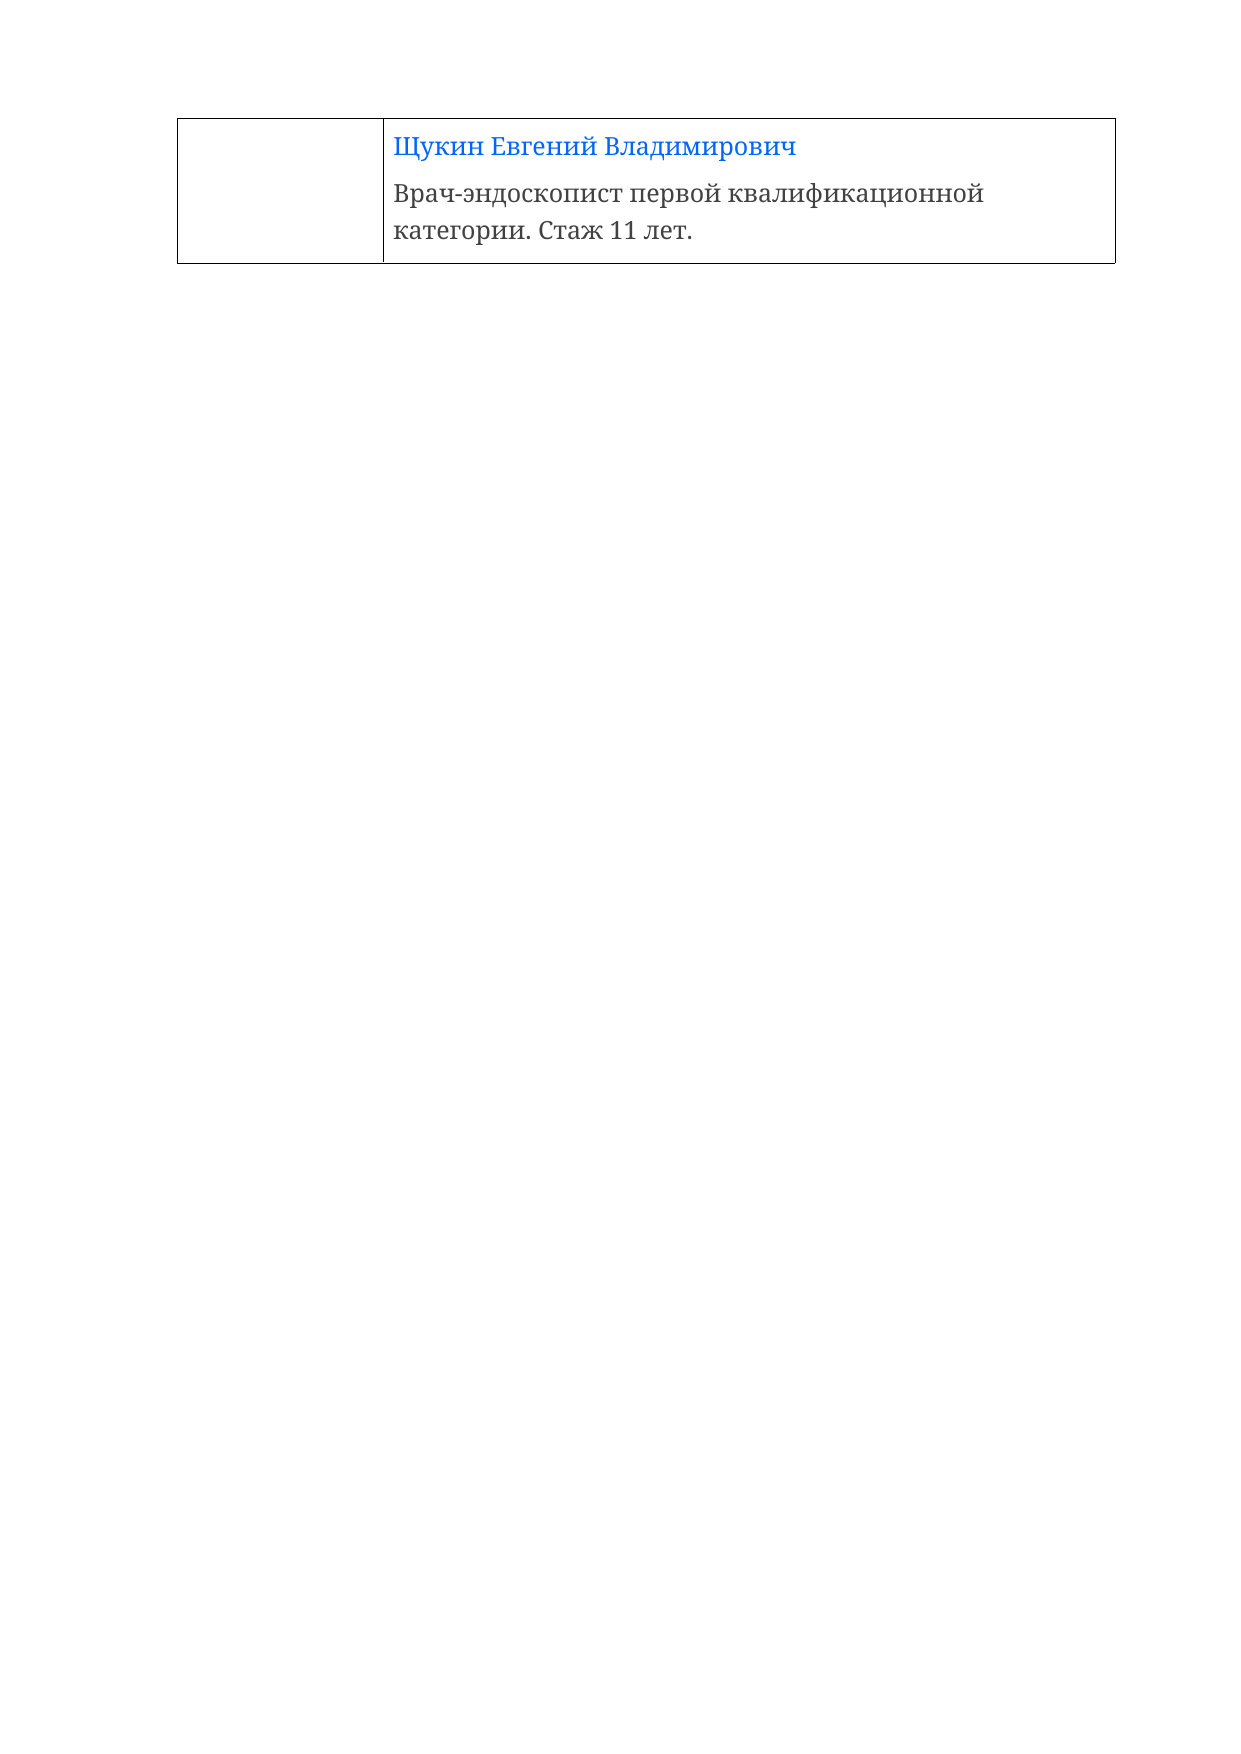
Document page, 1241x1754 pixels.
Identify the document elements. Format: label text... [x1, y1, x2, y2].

table_cell Щукин Евгений Владимирович Врач-эндоскопист первой квалификационной категории. Стаж 11 лет. [384, 119, 1115, 262]
table_cell [178, 119, 383, 262]
